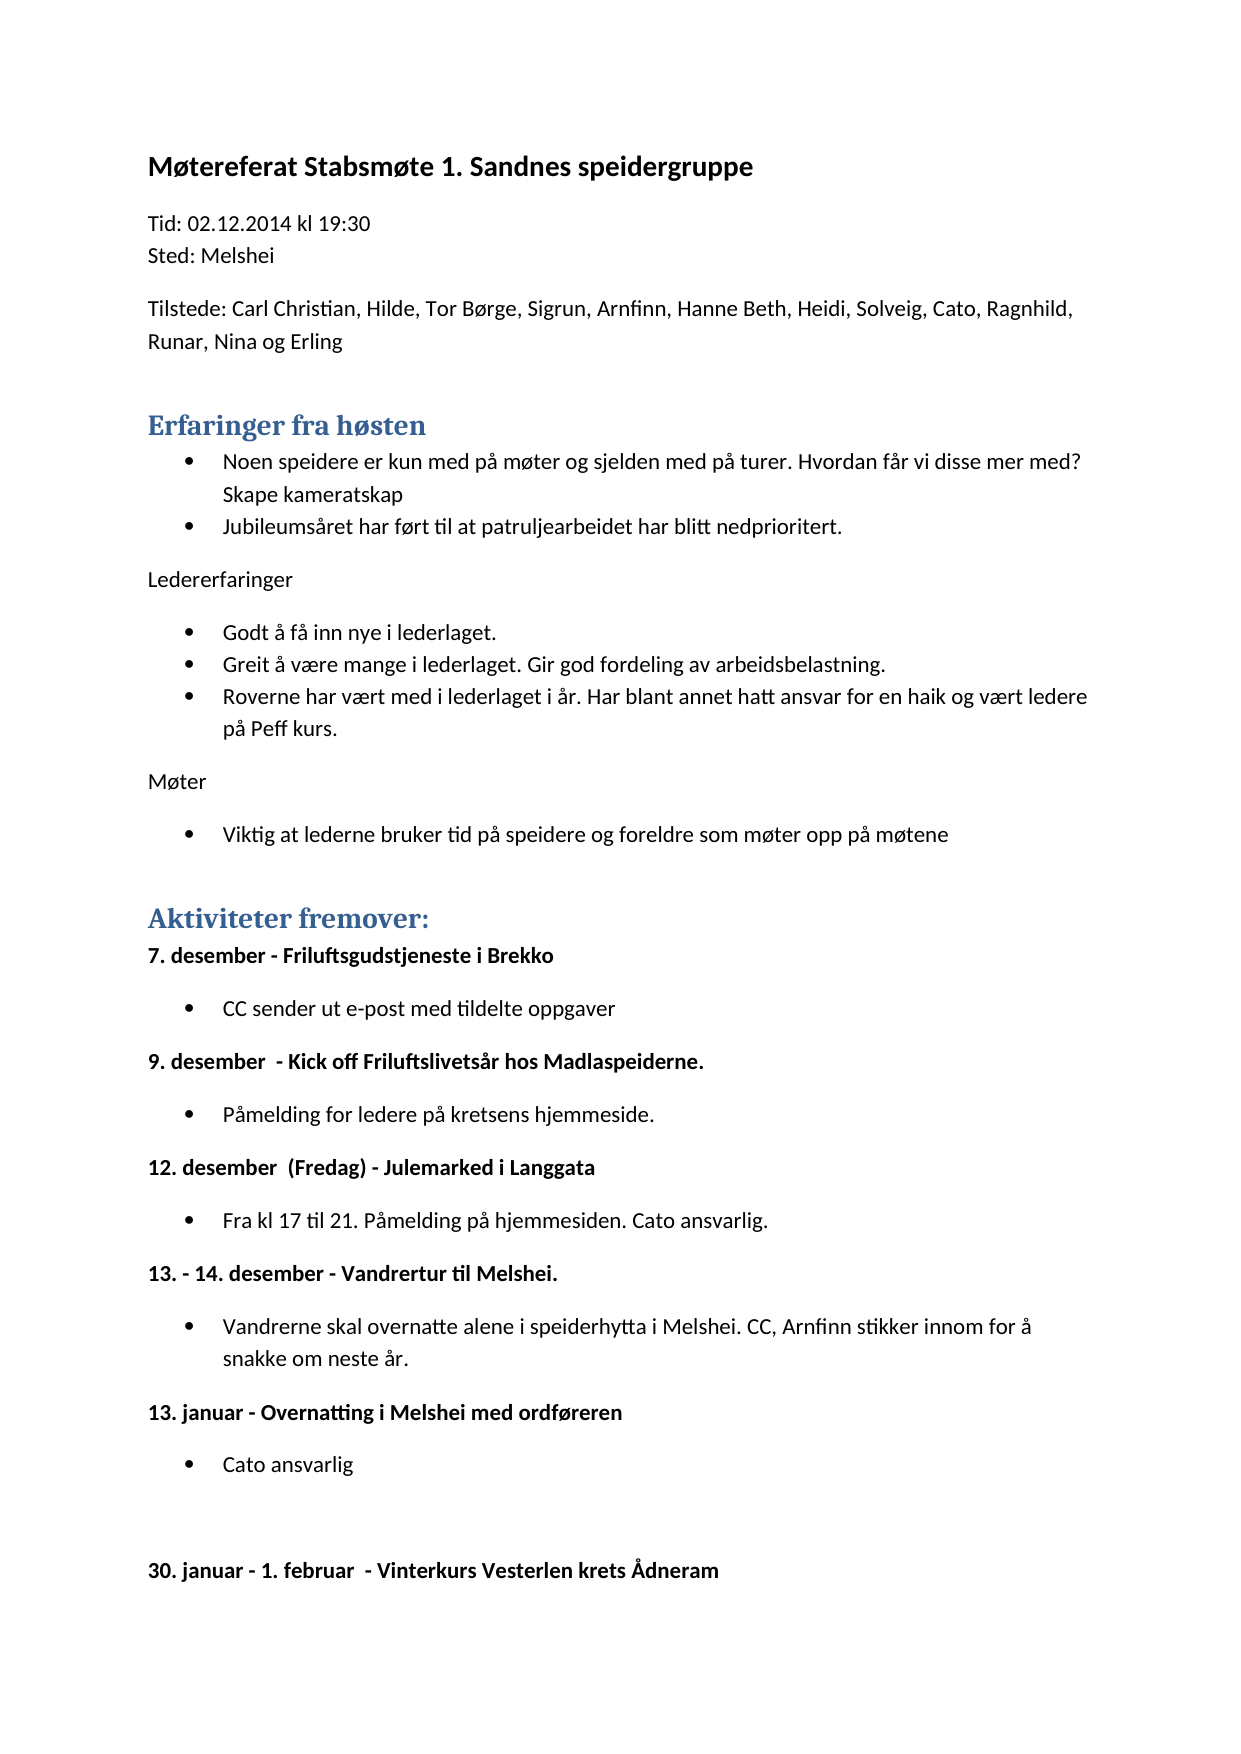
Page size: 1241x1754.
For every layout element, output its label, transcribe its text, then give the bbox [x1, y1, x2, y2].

list Greit å være mange i lederlaget. Gir god fordeling av arbeidsbelastning. [185, 650, 1093, 678]
text 7. desember - Friluftsgudstjeneste i Brekko [148, 941, 1093, 969]
text 30. januar - 1. februar - Vinterkurs Vesterlen krets Ådneram [148, 1557, 1093, 1585]
list Cato ansvarlig [185, 1451, 1093, 1479]
text 13. - 14. desember - Vandrertur til Melshei. [148, 1259, 1093, 1287]
list Påmelding for ledere på kretsens hjemmeside. [185, 1100, 1093, 1128]
text Møtereferat Stabsmøte 1. Sandnes speidergruppe [148, 148, 1093, 183]
list Vandrerne skal overnatte alene i speiderhytta i Melshei. CC, Arnfinn stikker innom for å snakke om neste år. [185, 1312, 1093, 1373]
list Noen speidere er kun med på møter og sjelden med på turer. Hvordan får vi disse mer med? Skape kameratskap [185, 447, 1093, 508]
text Tilstede: Carl Christian, Hilde, Tor Børge, Sigrun, Arnfinn, Hanne Beth, Heidi, Solveig, Cato, Ragnhild, Runar, Nina og Erling [148, 294, 1093, 355]
list Roverne har vært med i lederlaget i år. Har blant annet hatt ansvar for en haik og vært ledere på Peff kurs. [185, 682, 1093, 742]
subtitle Erfaringer fra høsten [148, 409, 1093, 442]
list Fra kl 17 til 21. Påmelding på hjemmesiden. Cato ansvarlig. [185, 1206, 1093, 1234]
text Ledererfaringer [148, 565, 1093, 593]
text Tid: 02.12.2014 kl 19:30 Sted: Melshei [148, 209, 1093, 269]
text Møter [148, 767, 1093, 796]
list Viktig at lederne bruker tid på speidere og foreldre som møter opp på møtene [185, 821, 1093, 848]
list CC sender ut e-post med tildelte oppgaver [185, 994, 1093, 1022]
text 13. januar - Overnatting i Melshei med ordføreren [148, 1398, 1093, 1426]
subtitle Aktiviteter fremover: [148, 903, 1093, 936]
text 12. desember (Fredag) - Julemarked i Langgata [148, 1153, 1093, 1181]
list Jubileumsåret har ført til at patruljearbeidet har blitt nedprioritert. [185, 512, 1093, 540]
text 9. desember - Kick off Friluftslivetsår hos Madlaspeiderne. [148, 1047, 1093, 1075]
list Godt å få inn nye i lederlaget. [185, 618, 1093, 646]
